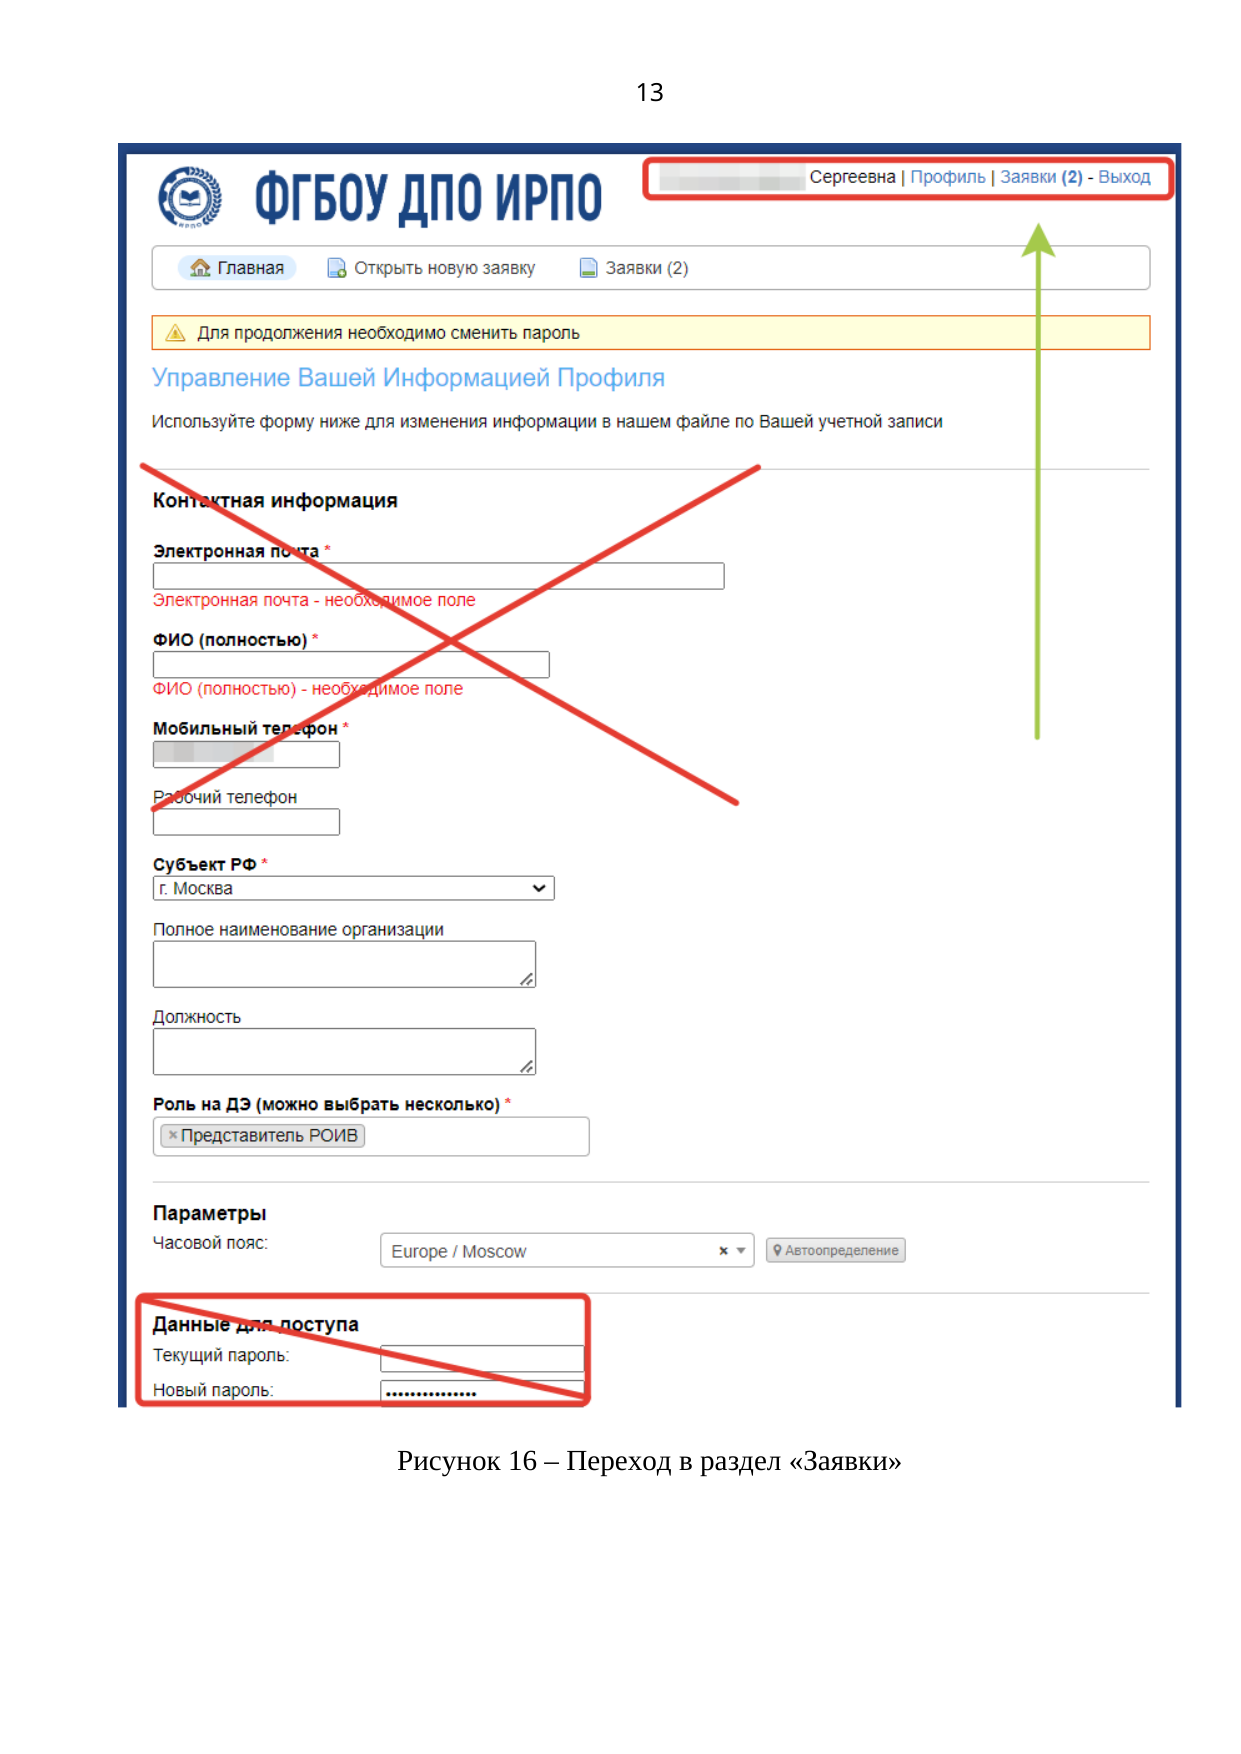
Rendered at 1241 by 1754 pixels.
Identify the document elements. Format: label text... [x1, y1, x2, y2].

picture [118, 143, 1182, 1410]
text Рисунок 16 – Переход в раздел «Заявки» [118, 1443, 1181, 1477]
